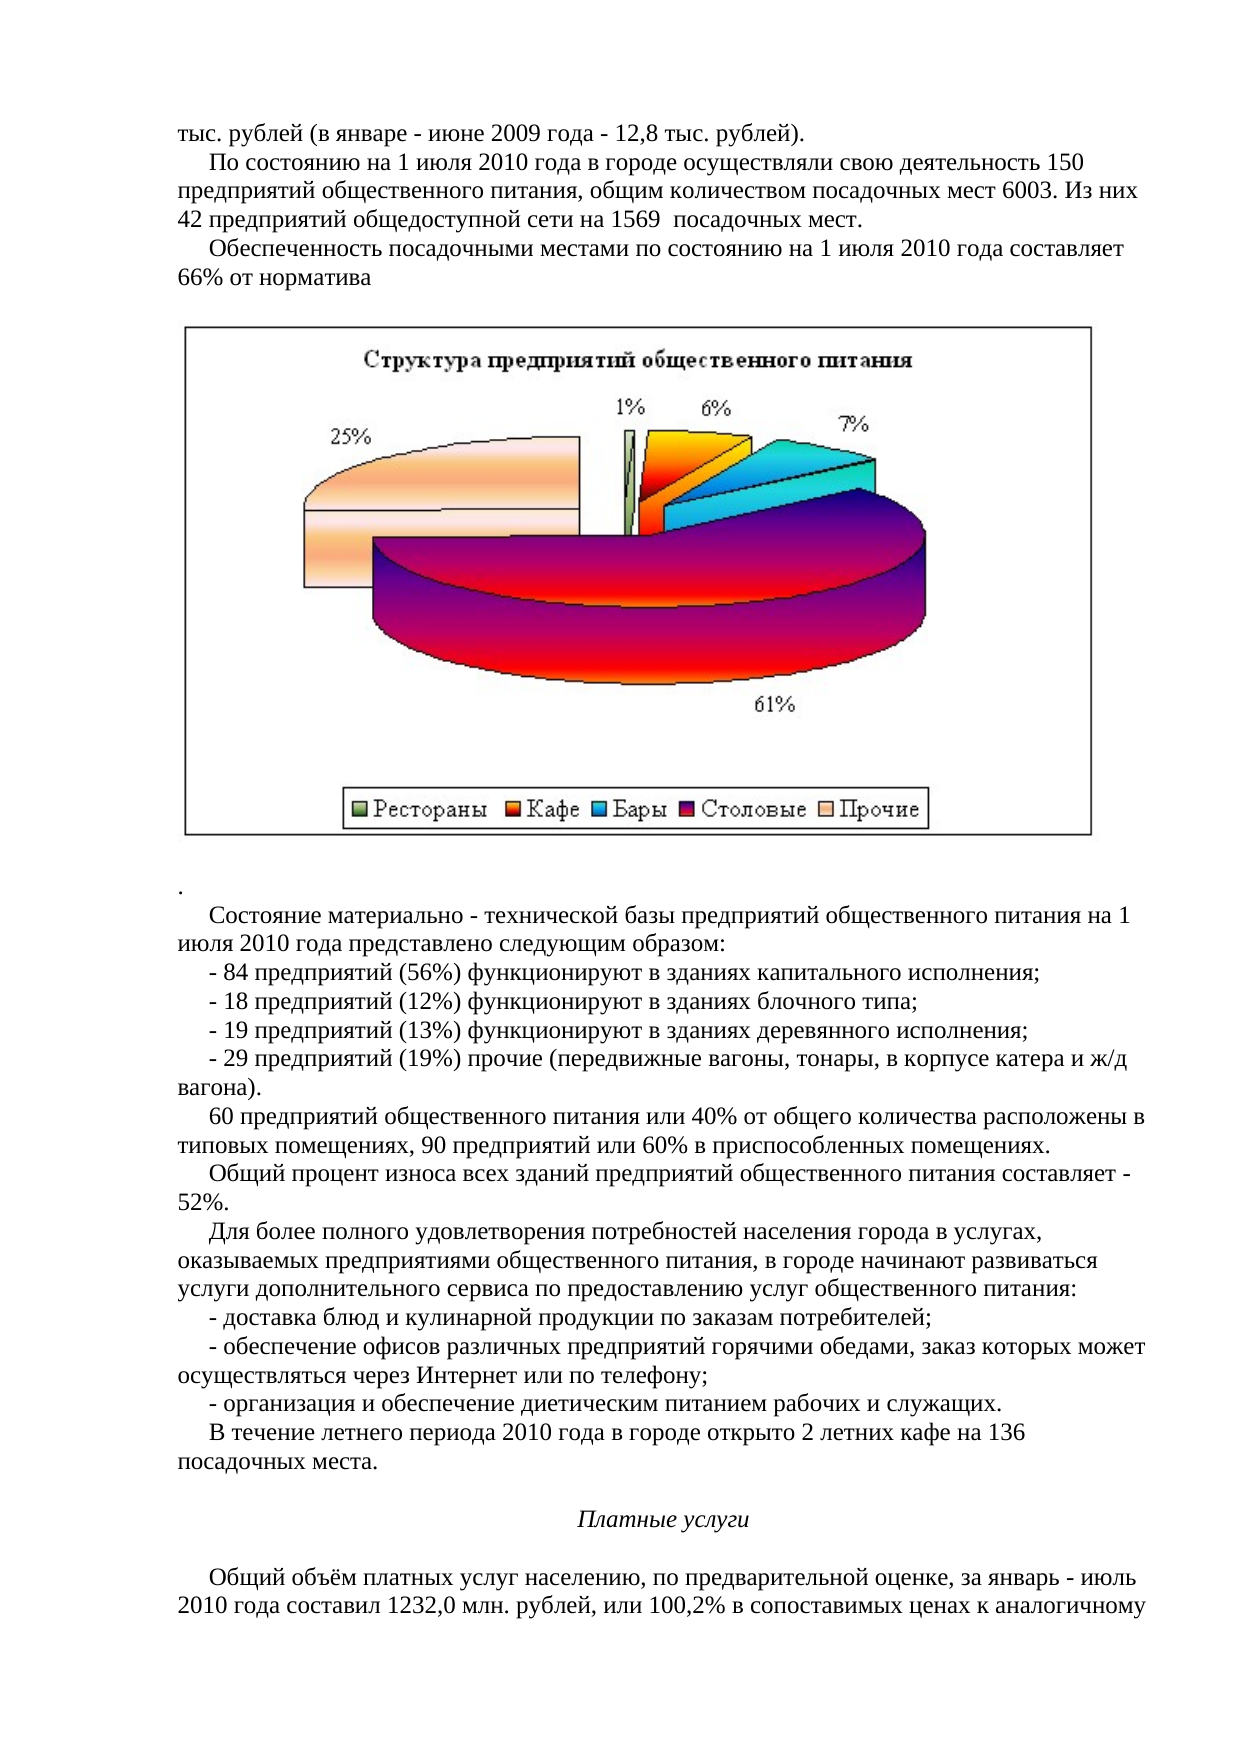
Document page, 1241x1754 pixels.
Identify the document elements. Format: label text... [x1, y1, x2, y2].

text Платные услуги [177, 1504, 1152, 1533]
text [177, 118, 1152, 842]
text . Состояние материально - технической базы предприятий общественного питания на 1 июля 2010 года представлено следующим образом: - 84 предприятий (56%) функционируют в зданиях капитального исполнения; - 18 предприятий (12%) функционируют в зданиях блочного типа; - 19 предприятий (13%) функционируют в зданиях деревянного исполнения; - 29 предприятий (19%) прочие (передвижные вагоны, тонары, в корпусе катера и ж/д вагона). 60 предприятий общественного питания или 40% от общего количества расположены в типовых помещениях, 90 предприятий или 60% в приспособленных помещениях. Общий процент износа всех зданий предприятий общественного питания составляет - 52%. Для более полного удовлетворения потребностей населения города в услугах, оказываемых предприятиями общественного питания, в городе начинают развиваться услуги дополнительного сервиса по предоставлению услуг общественного питания: - доставка блюд и кулинарной продукции по заказам потребителей; - обеспечение офисов различных предприятий горячими обедами, заказ которых может осуществляться через Интернет или по телефону; - организация и обеспечение диетическим питанием рабочих и служащих. В течение летнего периода 2010 года в городе открыто 2 летних кафе на 136 посадочных места. [177, 871, 1152, 1475]
picture [177, 319, 1100, 842]
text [177, 1562, 1152, 1619]
